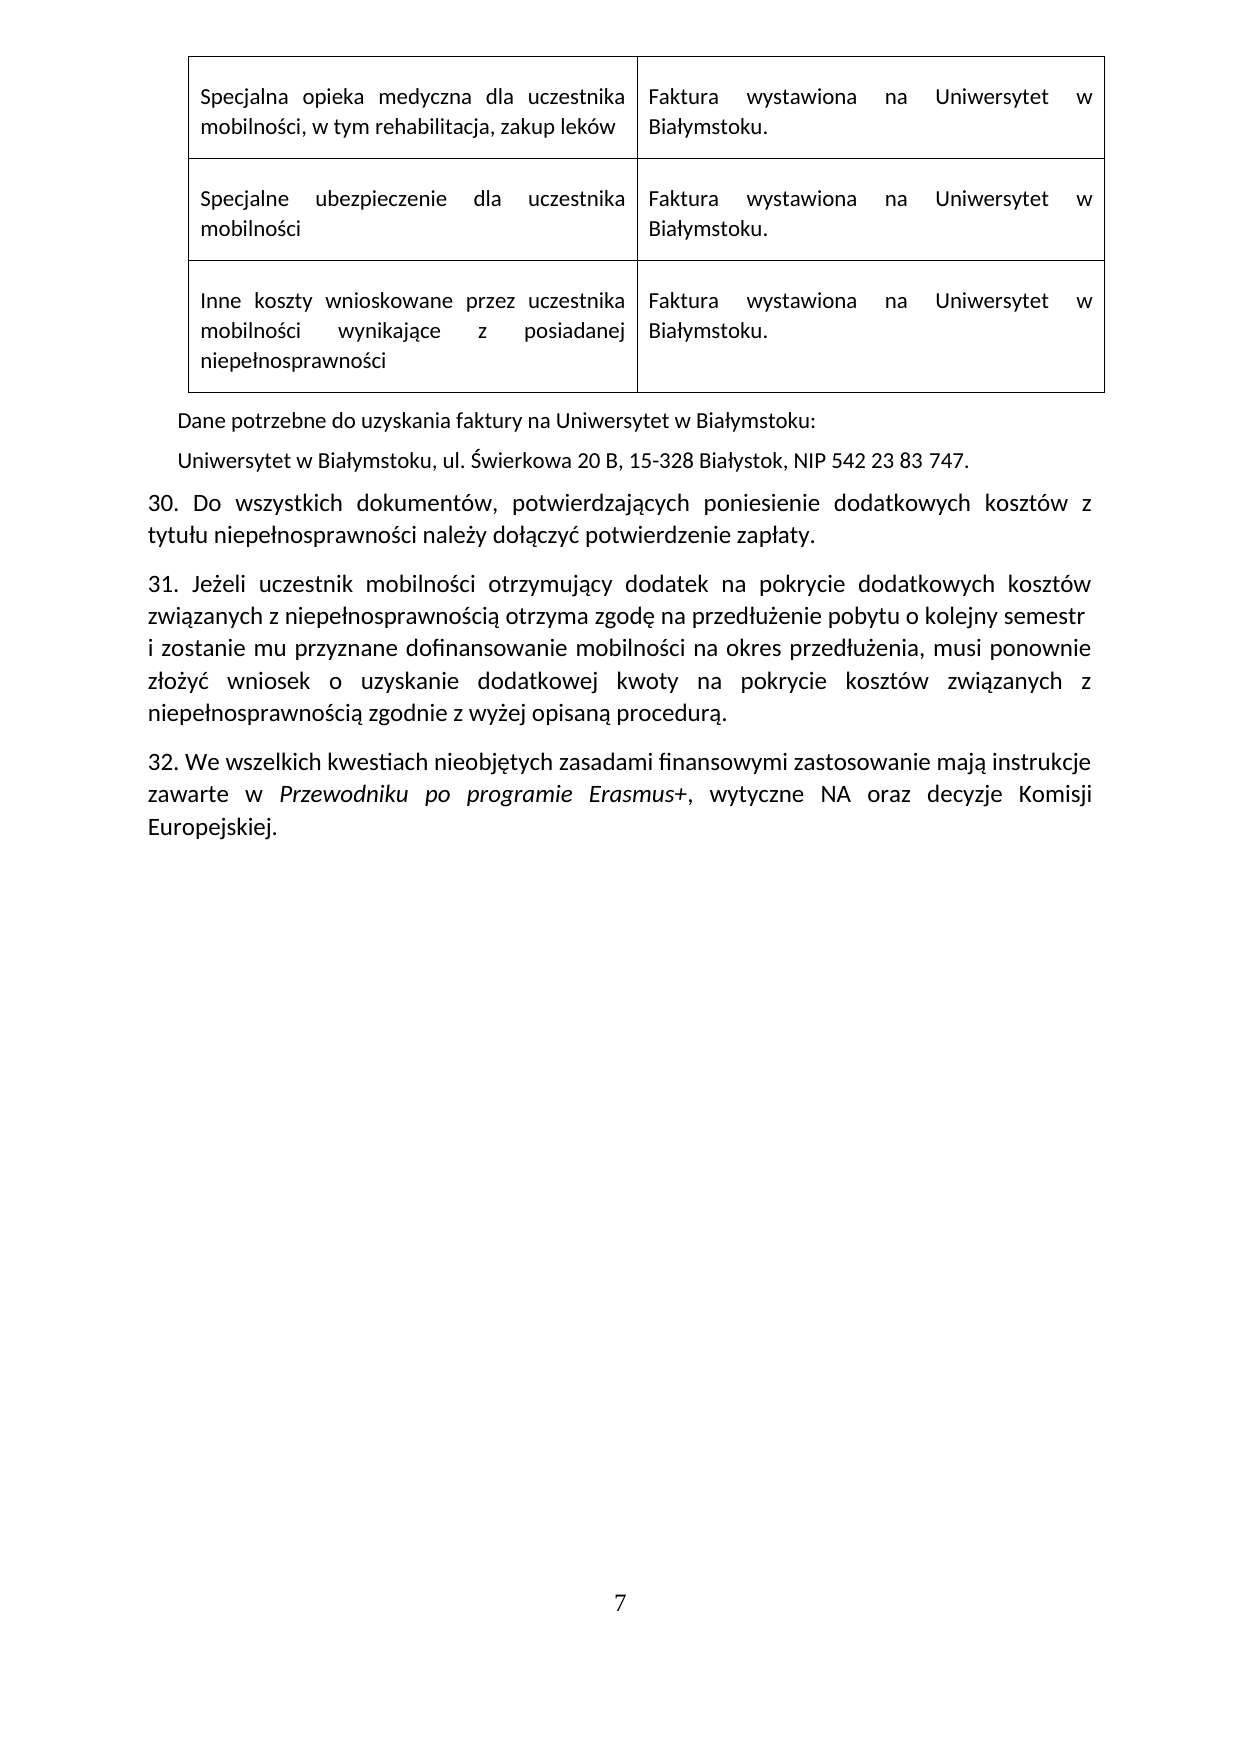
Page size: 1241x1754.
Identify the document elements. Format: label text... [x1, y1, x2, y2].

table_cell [638, 57, 1104, 158]
text Uniwersytet w Białymstoku, ul. Świerkowa 20 B, 15-328 Białystok, NIP 542 23 83 747. [177, 446, 1093, 474]
table_cell Specjalna opieka medyczna dla uczestnika mobilności, w tym rehabilitacja, zakup leków [189, 57, 637, 158]
text 32. We wszelkich kwestiach nieobjętych zasadami finansowymi zastosowanie mają instrukcje zawarte w Przewodniku po programie Erasmus+, wytyczne NA oraz decyzje Komisji Europejskiej. [148, 746, 1093, 841]
table_cell Specjalne ubezpieczenie dla uczestnika mobilności [189, 159, 637, 260]
text 31. Jeżeli uczestnik mobilności otrzymujący dodatek na pokrycie dodatkowych kosztów związanych z niepełnosprawnością otrzyma zgodę na przedłużenie pobytu o kolejny semestr i zostanie mu przyznane dofinansowanie mobilności na okres przedłużenia, musi ponownie złożyć wniosek o uzyskanie dodatkowej kwoty na pokrycie kosztów związanych z niepełnosprawnością zgodnie z wyżej opisaną procedurą. [148, 568, 1093, 728]
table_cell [638, 159, 1104, 260]
text Dane potrzebne do uzyskania faktury na Uniwersytet w Białymstoku: [177, 406, 1093, 434]
table_cell Faktura wystawiona na Uniwersytet w Białymstoku. [638, 261, 1104, 392]
text 30. Do wszystkich dokumentów, potwierdzających poniesienie dodatkowych kosztów z tytułu niepełnosprawności należy dołączyć potwierdzenie zapłaty. [148, 487, 1093, 549]
table_cell Inne koszty wnioskowane przez uczestnika mobilności wynikające z posiadanej niepełnosprawności [189, 261, 637, 392]
